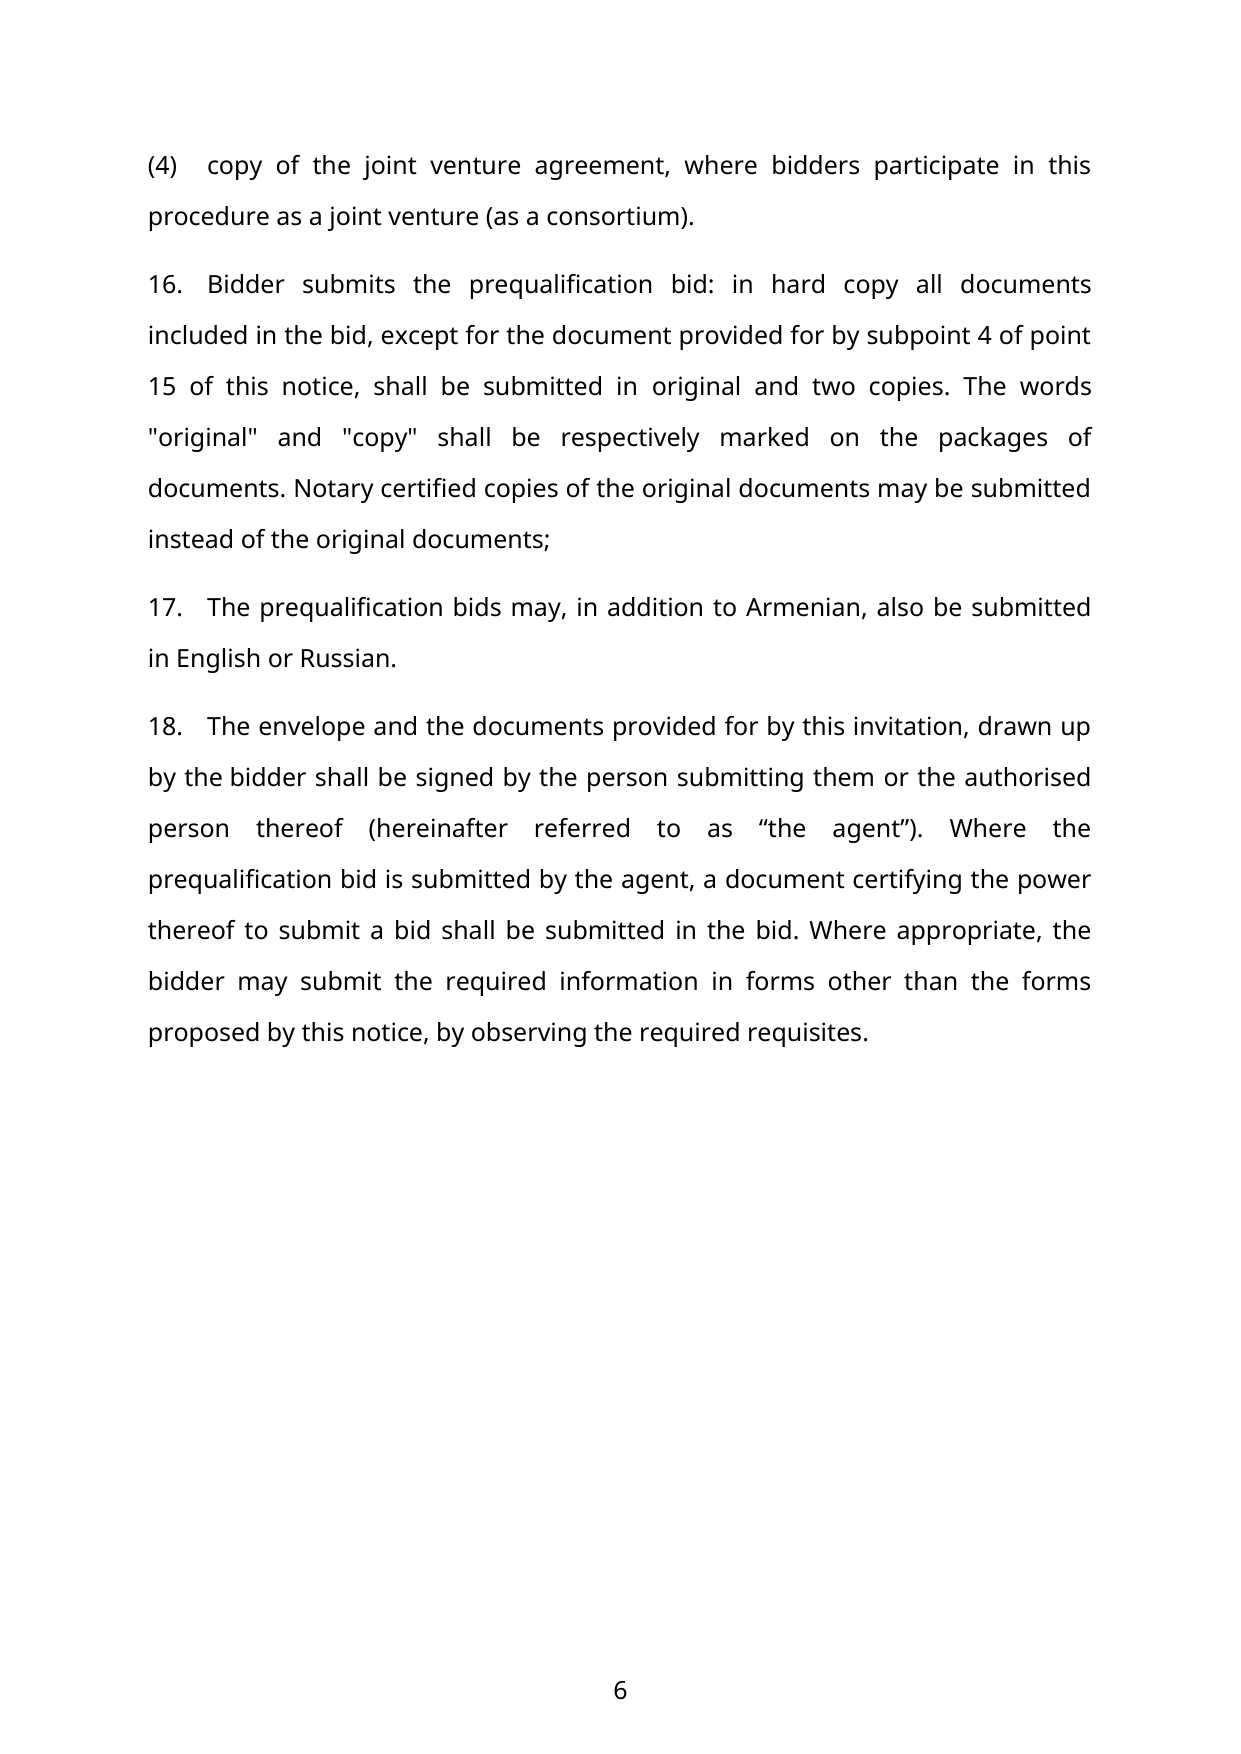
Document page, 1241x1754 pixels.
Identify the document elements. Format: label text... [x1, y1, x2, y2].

text 18. The envelope and the documents provided for by this invitation, drawn up by the bidder shall be signed by the person submitting them or the authorised person thereof (hereinafter referred to as “the agent”). Where the prequalification bid is submitted by the agent, a document certifying the power thereof to submit a bid shall be submitted in the bid. Where appropriate, the bidder may submit the required information in forms other than the forms proposed by this notice, by observing the required requisites. [148, 708, 1092, 1048]
text 16. Bidder submits the prequalification bid: in hard copy all documents included in the bid, except for the document provided for by subpoint 4 of point 15 of this notice, shall be submitted in original and two copies. The words "original" and "copy" shall be respectively marked on the packages of documents. Notary certified copies of the original documents may be submitted instead of the original documents; [148, 266, 1092, 556]
text (4) copy of the joint venture agreement, where bidders participate in this procedure as a joint venture (as a consortium). [148, 148, 1092, 233]
text 17. The prequalification bids may, in addition to Armenian, also be submitted in English or Russian. [148, 589, 1092, 674]
